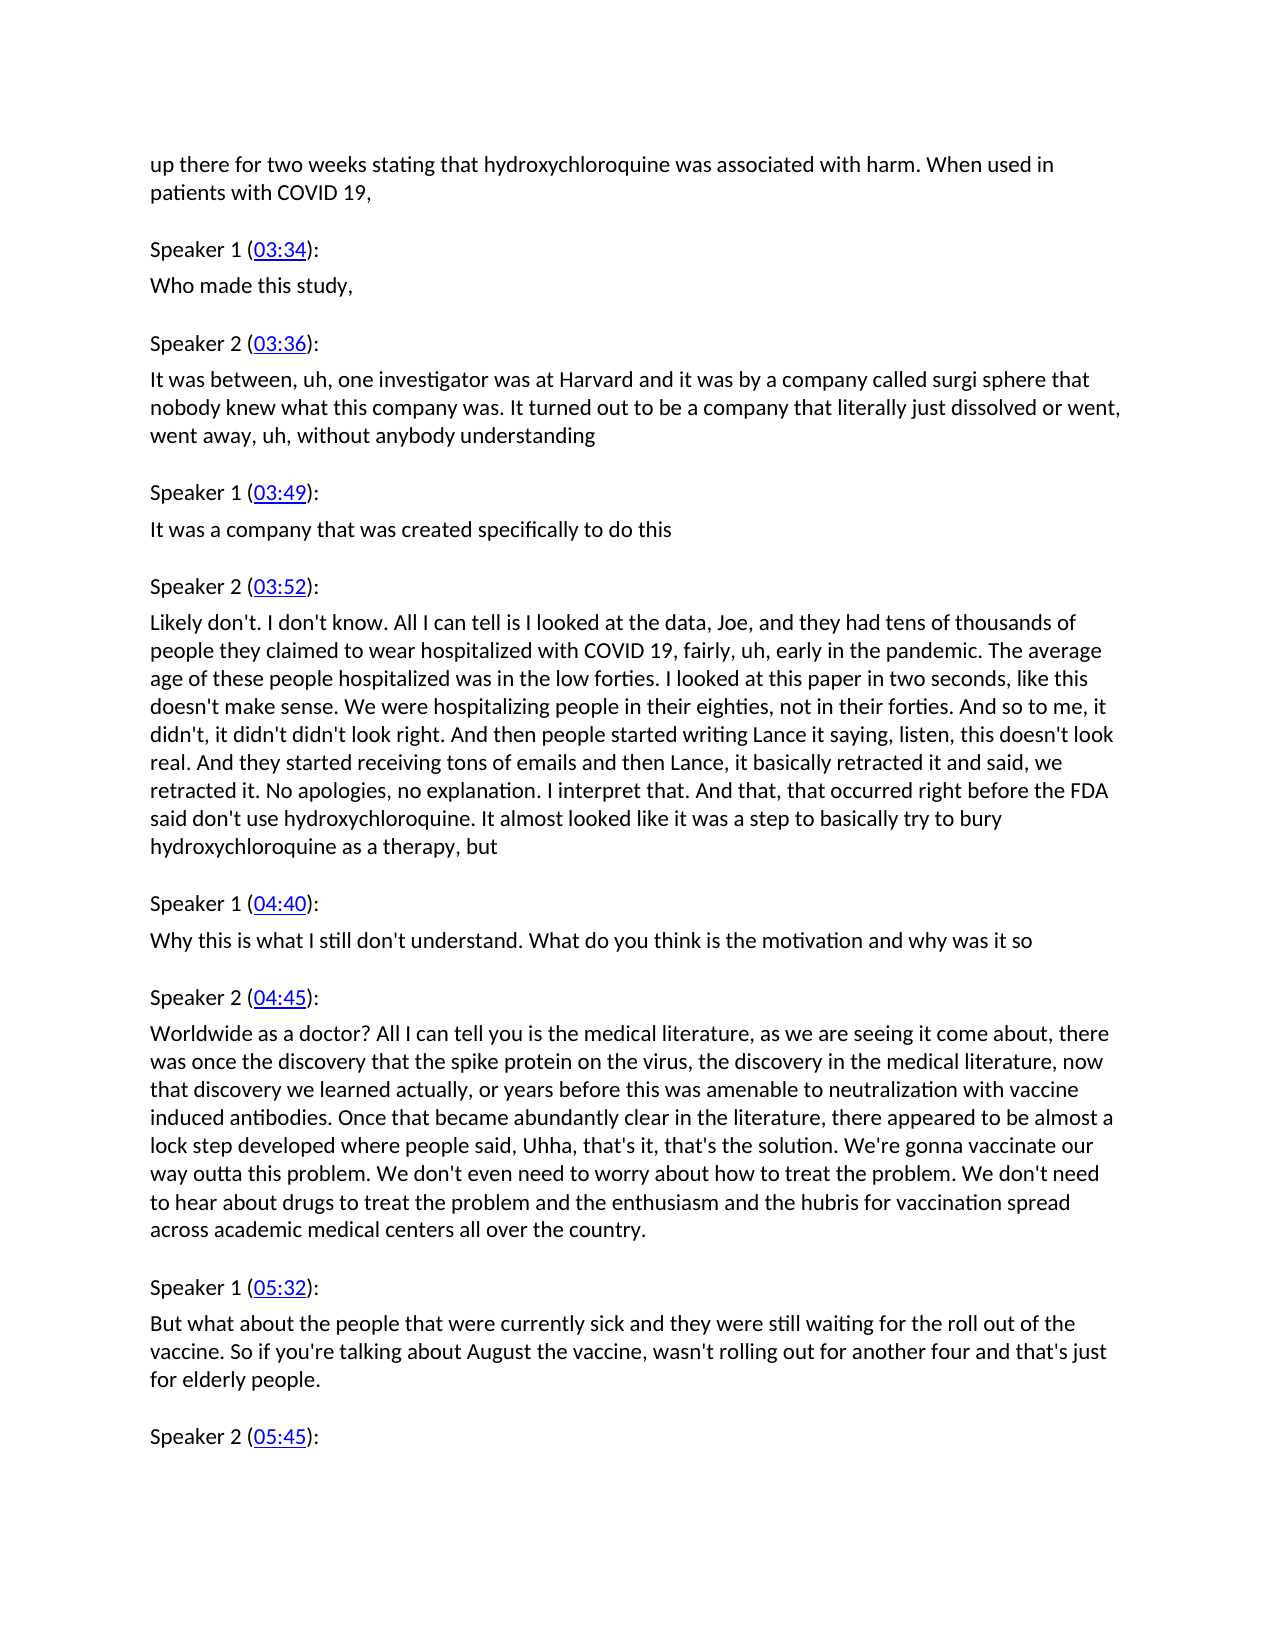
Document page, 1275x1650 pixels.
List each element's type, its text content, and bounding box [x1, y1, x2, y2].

text Speaker 1 (05:32): [150, 1273, 1125, 1301]
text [150, 150, 1125, 206]
text Speaker 1 (04:40): [150, 889, 1125, 918]
text Speaker 1 (03:34): [150, 235, 1125, 263]
text Why this is what I still don't understand. What do you think is the motivation and why was it so [150, 926, 1125, 954]
text It was a company that was created specifically to do this [150, 515, 1125, 543]
text Who made this study, [150, 272, 1125, 299]
text Speaker 2 (04:45): [150, 983, 1125, 1011]
text It was between, uh, one investigator was at Harvard and it was by a company called surgi sphere that nobody knew what this company was. It turned out to be a company that literally just dissolved or went, went away, uh, without anybody understanding [150, 365, 1125, 449]
text Speaker 2 (03:36): [150, 329, 1125, 357]
text But what about the people that were currently sick and they were still waiting for the roll out of the vaccine. So if you're talking about August the vaccine, wasn't rolling out for another four and that's just for elderly people. [150, 1309, 1125, 1393]
text Speaker 1 (03:49): [150, 478, 1125, 506]
text Speaker 2 (03:52): [150, 572, 1125, 600]
text Worldwide as a doctor? All I can tell you is the medical literature, as we are seeing it come about, there was once the discovery that the spike protein on the virus, the discovery in the medical literature, now that discovery we learned actually, or years before this was amenable to neutralization with vaccine induced antibodies. Once that became abundantly clear in the literature, there appeared to be almost a lock step developed where people said, Uhha, that's it, that's the solution. We're gonna vaccinate our way outta this problem. We don't even need to worry about how to treat the problem. We don't need to hear about drugs to treat the problem and the enthusiasm and the hubris for vaccination spread across academic medical centers all over the country. [150, 1019, 1125, 1244]
text Likely don't. I don't know. All I can tell is I looked at the data, Joe, and they had tens of thousands of people they claimed to wear hospitalized with COVID 19, fairly, uh, early in the pandemic. The average age of these people hospitalized was in the low forties. I looked at this paper in two seconds, like this doesn't make sense. We were hospitalizing people in their eighties, not in their forties. And so to me, it didn't, it didn't didn't look right. And then people started writing Lance it saying, listen, this doesn't look real. And they started receiving tons of emails and then Lance, it basically retracted it and said, we retracted it. No apologies, no explanation. I interpret that. And that, that occurred right before the FDA said don't use hydroxychloroquine. It almost looked like it was a step to basically try to bury hydroxychloroquine as a therapy, but [150, 608, 1125, 860]
text Speaker 2 (05:45): [150, 1422, 1125, 1450]
